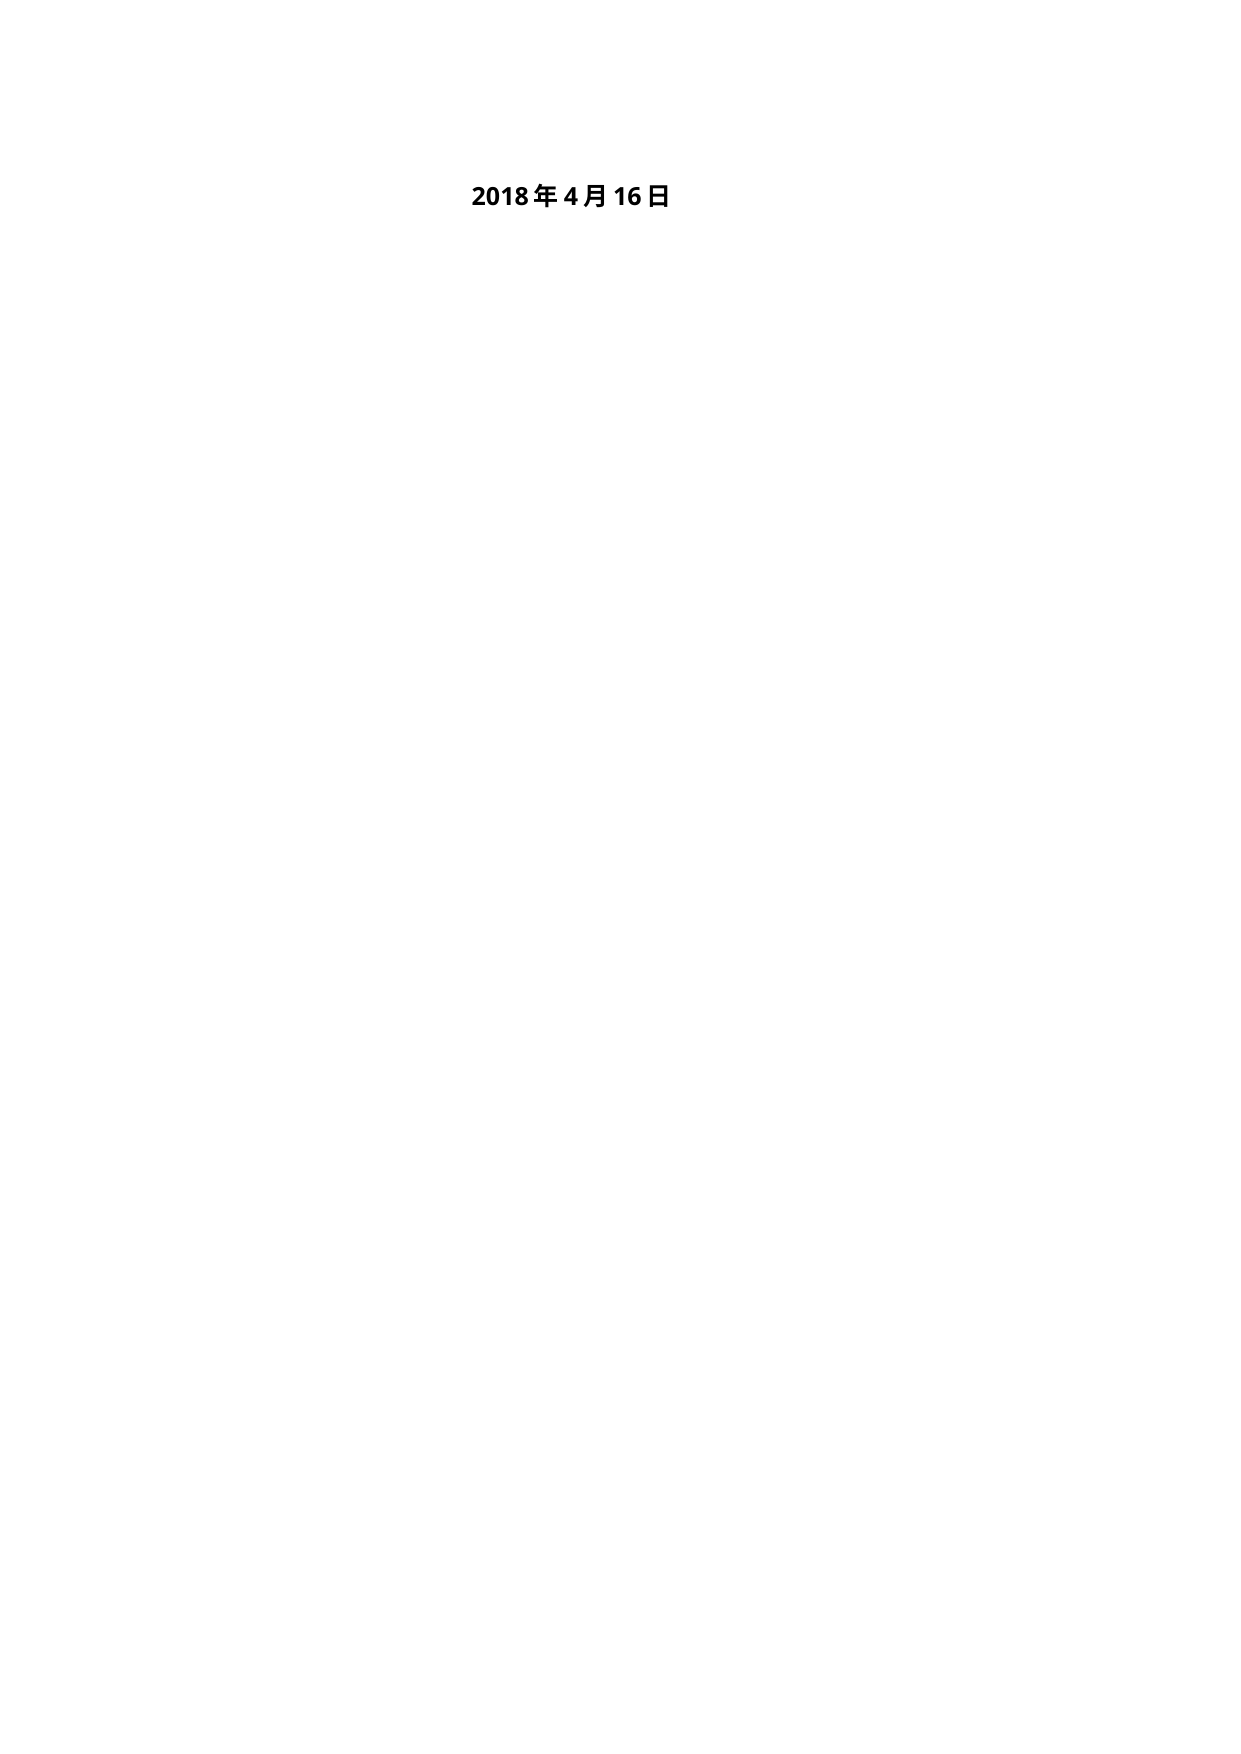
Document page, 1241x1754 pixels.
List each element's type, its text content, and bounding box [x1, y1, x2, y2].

text 2018年4月16日 [187, 162, 936, 227]
